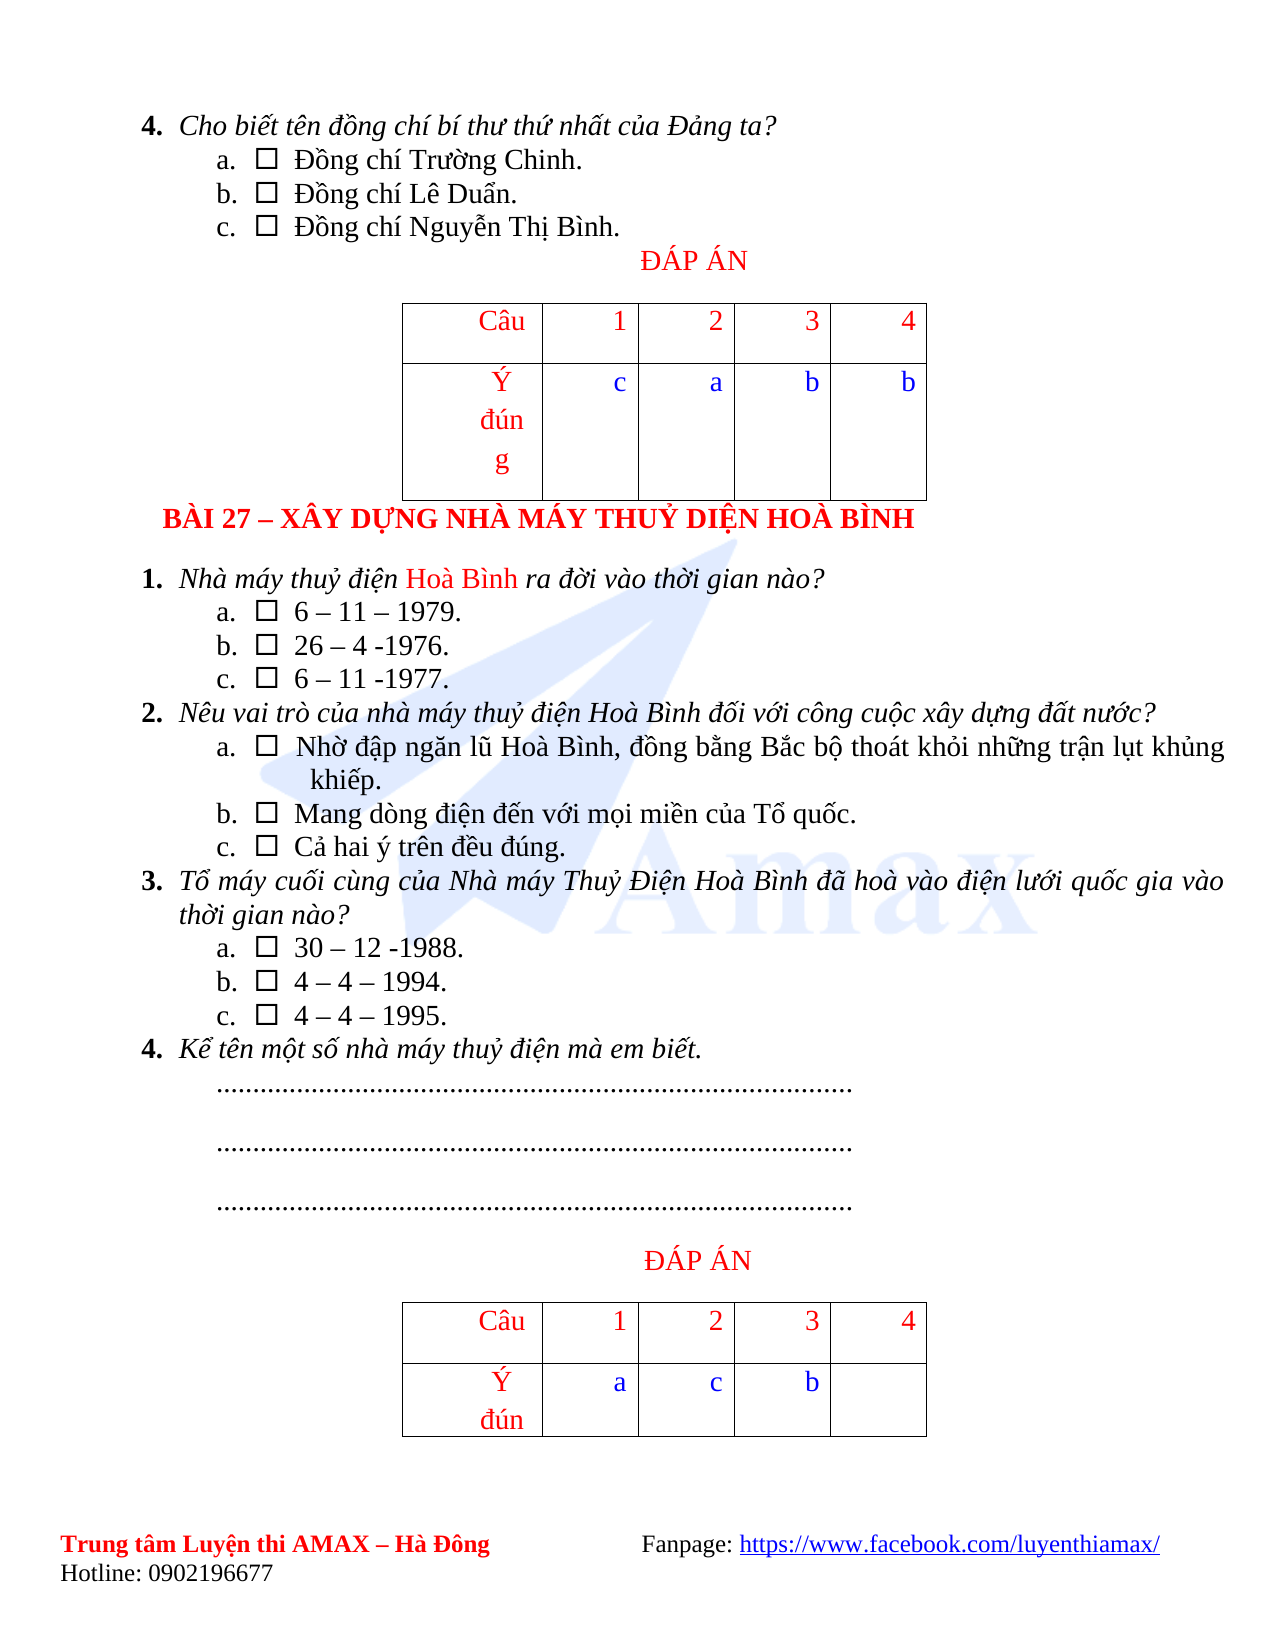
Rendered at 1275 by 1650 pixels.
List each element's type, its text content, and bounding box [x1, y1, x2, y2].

list 4 – 4 – 1994. [216, 964, 1226, 998]
table_cell b [831, 364, 926, 500]
table_header 4 [831, 304, 926, 363]
list Đồng chí Trường Chinh. [216, 142, 1226, 176]
table_header 1 [543, 304, 638, 363]
table_cell c [639, 1364, 734, 1436]
list Kể tên một số nhà máy thuỷ điện mà em biết. [141, 1031, 1226, 1065]
table_header 3 [735, 304, 830, 363]
list 26 – 4 -1976. [216, 628, 1226, 662]
table_header 2 [639, 1303, 734, 1363]
text BÀI 27 – XÂY DỰNG NHÀ MÁY THUỶ DIỆN HOÀ BÌNH [162, 501, 1226, 535]
list Cả hai ý trên đều đúng. [216, 829, 1226, 863]
table_header 1 [543, 1303, 638, 1363]
list 6 – 11 – 1979. [216, 594, 1226, 628]
table_header Câu [403, 304, 542, 363]
table_cell a [543, 1364, 638, 1436]
list Nhà máy thuỷ điện Hoà Bình ra đời vào thời gian nào? [141, 561, 1226, 594]
list Đồng chí Lê Duẩn. [216, 176, 1226, 209]
list 6 – 11 -1977. [216, 662, 1226, 695]
list Nêu vai trò của nhà máy thuỷ điện Hoà Bình đối với công cuộc xây dựng đất nước? [141, 695, 1226, 729]
table_header 3 [735, 1303, 830, 1363]
text ĐÁP ÁN [162, 243, 1226, 277]
table_header 2 [639, 304, 734, 363]
table_cell Ý đúng [403, 364, 542, 500]
table_cell a [639, 364, 734, 500]
table_cell c [543, 364, 638, 500]
table_header 4 [831, 1303, 926, 1363]
table_header Câu [403, 1303, 542, 1363]
list 30 – 12 -1988. [216, 930, 1226, 964]
list Cho biết tên đồng chí bí thư thứ nhất của Đảng ta? [141, 108, 1226, 142]
table_cell [831, 1364, 926, 1436]
list Đồng chí Nguyễn Thị Bình. [216, 209, 1226, 243]
text ĐÁP ÁN [162, 1243, 1226, 1276]
list 4 – 4 – 1995. [216, 998, 1226, 1031]
table_cell b [735, 1364, 830, 1436]
table_cell Ý đúng [403, 1364, 542, 1436]
table_cell b [735, 364, 830, 500]
list Tổ máy cuối cùng của Nhà máy Thuỷ Điện Hoà Bình đã hoà vào điện lưới quốc gia vào thời gian nào? [141, 863, 1226, 930]
list Mang dòng điện đến với mọi miền của Tổ quốc. [216, 796, 1226, 829]
list Nhờ đập ngăn lũ Hoà Bình, đồng bằng Bắc bộ thoát khỏi những trận lụt khủng khiếp. [216, 729, 1226, 796]
